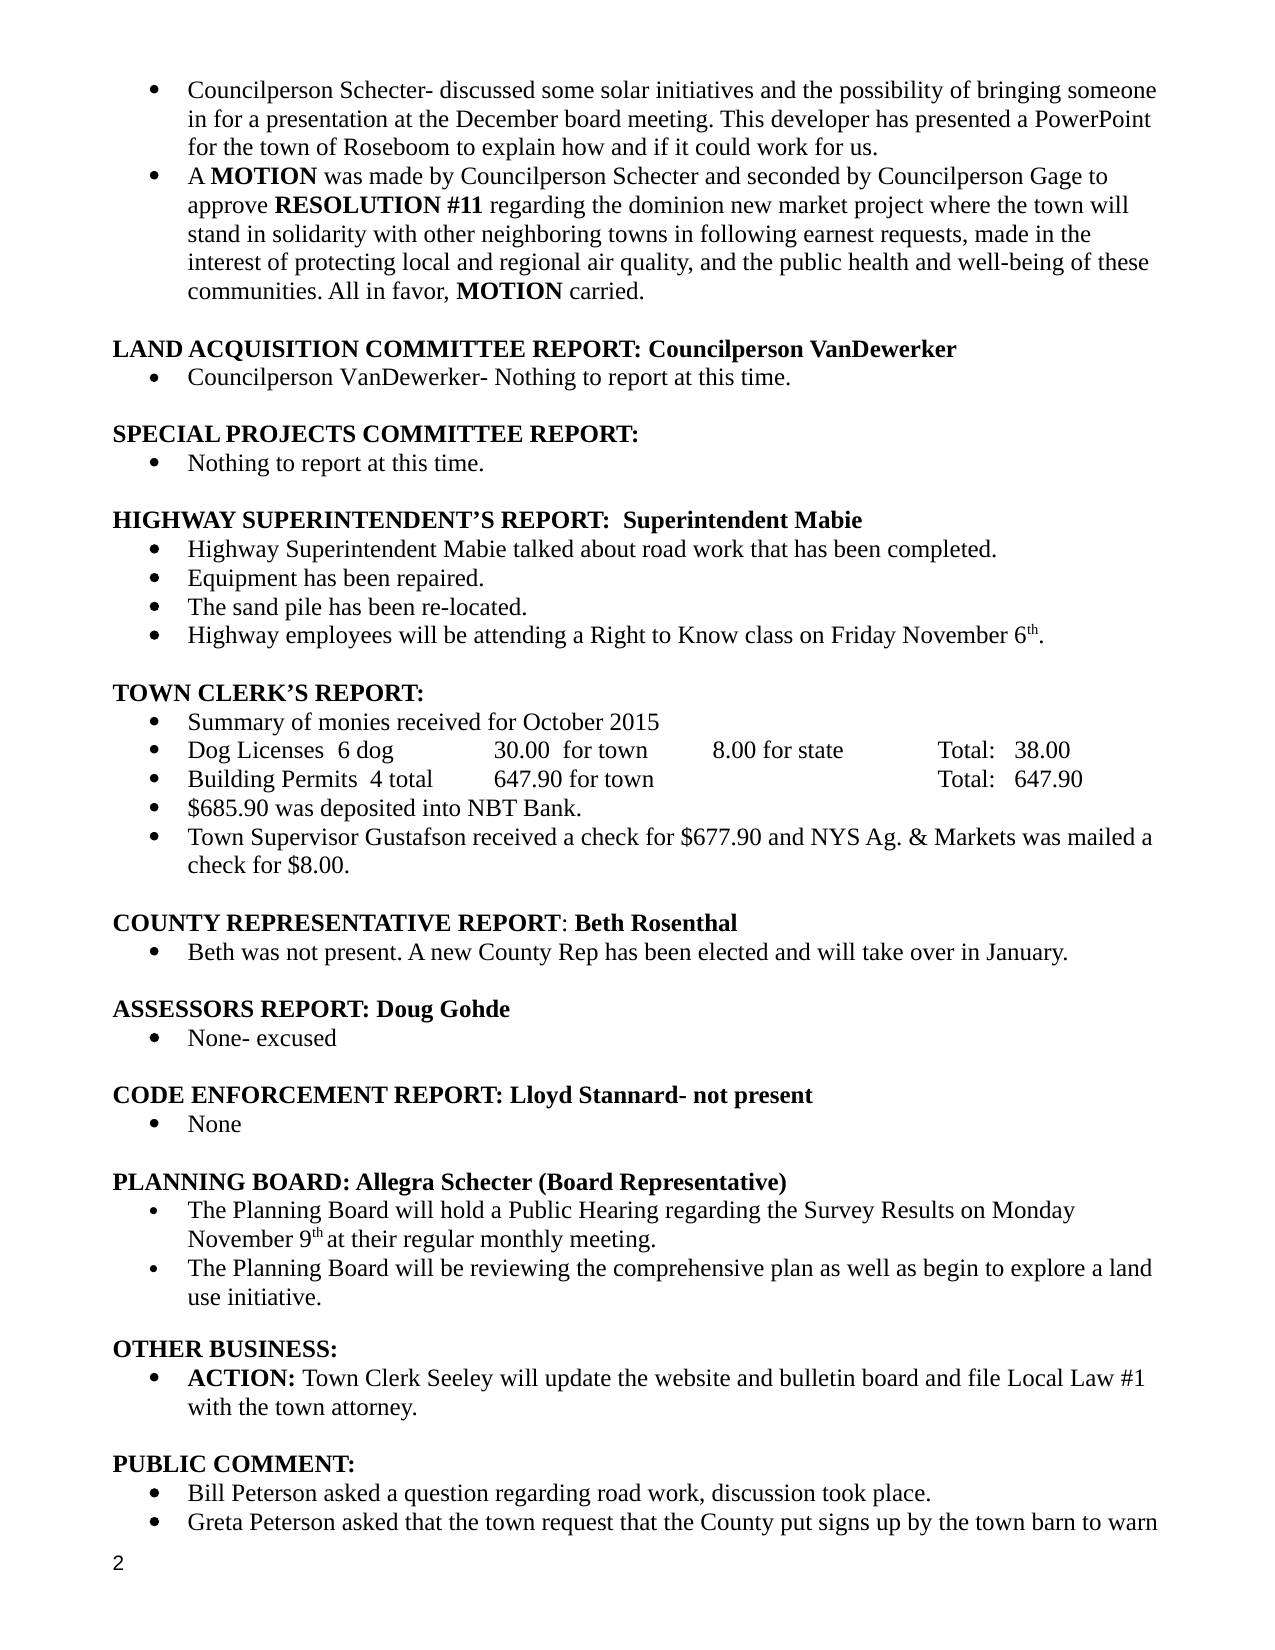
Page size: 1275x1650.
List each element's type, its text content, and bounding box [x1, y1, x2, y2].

list ACTION: Town Clerk Seeley will update the website and bulletin board and file Local Law #1 with the town attorney. [150, 1363, 1162, 1421]
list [150, 1507, 1162, 1536]
list Building Permits 4 total 647.90 for town Total: 647.90 [150, 764, 1162, 793]
text LAND ACQUISITION COMMITTEE REPORT: Councilperson VanDewerker [112, 334, 1162, 362]
text CODE ENFORCEMENT REPORT: Lloyd Stannard- not present [112, 1081, 1162, 1109]
text PLANNING BOARD: Allegra Schecter (Board Representative) [112, 1167, 1162, 1196]
list A MOTION was made by Councilperson Schecter and seconded by Councilperson Gage to approve RESOLUTION #11 regarding the dominion new market project where the town will stand in solidarity with other neighboring towns in following earnest requests, made in the interest of protecting local and regional air quality, and the public health and well-being of these communities. All in favor, MOTION carried. [150, 161, 1162, 305]
text OTHER BUSINESS: [112, 1334, 1162, 1363]
text SPECIAL PROJECTS COMMITTEE REPORT: [112, 419, 1162, 448]
list Summary of monies received for October 2015 [150, 707, 1162, 736]
list Town Supervisor Gustafson received a check for $677.90 and NYS Ag. & Markets was mailed a check for $8.00. [150, 822, 1162, 879]
list $685.90 was deposited into NBT Bank. [150, 793, 1162, 822]
list Dog Licenses 6 dog 30.00 for town 8.00 for state Total: 38.00 [150, 736, 1162, 764]
text ASSESSORS REPORT: Doug Gohde [112, 994, 1162, 1023]
list Highway Superintendent Mabie talked about road work that has been completed. [150, 534, 1162, 563]
list None [150, 1109, 1162, 1138]
list Nothing to report at this time. [150, 448, 1162, 477]
list The Planning Board will be reviewing the comprehensive plan as well as begin to explore a land use initiative. [150, 1253, 1162, 1311]
list Councilperson VanDewerker- Nothing to report at this time. [150, 362, 1162, 391]
list Councilperson Schecter- discussed some solar initiatives and the possibility of bringing someone in for a presentation at the December board meeting. This developer has presented a PowerPoint for the town of Roseboom to explain how and if it could work for us. [150, 75, 1162, 161]
text PUBLIC COMMENT: [112, 1449, 1162, 1478]
text HIGHWAY SUPERINTENDENT’S REPORT: Superintendent Mabie [112, 506, 1162, 534]
list Highway employees will be attending a Right to Know class on Friday November 6th. [150, 621, 1162, 649]
list Beth was not present. A new County Rep has been elected and will take over in January. [150, 937, 1162, 966]
list Bill Peterson asked a question regarding road work, discussion took place. [150, 1478, 1162, 1507]
list None- excused [150, 1023, 1162, 1052]
text TOWN CLERK’S REPORT: [112, 678, 1162, 707]
list Equipment has been repaired. [150, 563, 1162, 592]
text COUNTY REPRESENTATIVE REPORT: Beth Rosenthal [112, 908, 1162, 937]
list The Planning Board will hold a Public Hearing regarding the Survey Results on Monday November 9th at their regular monthly meeting. [150, 1196, 1162, 1253]
list The sand pile has been re-located. [150, 592, 1162, 621]
